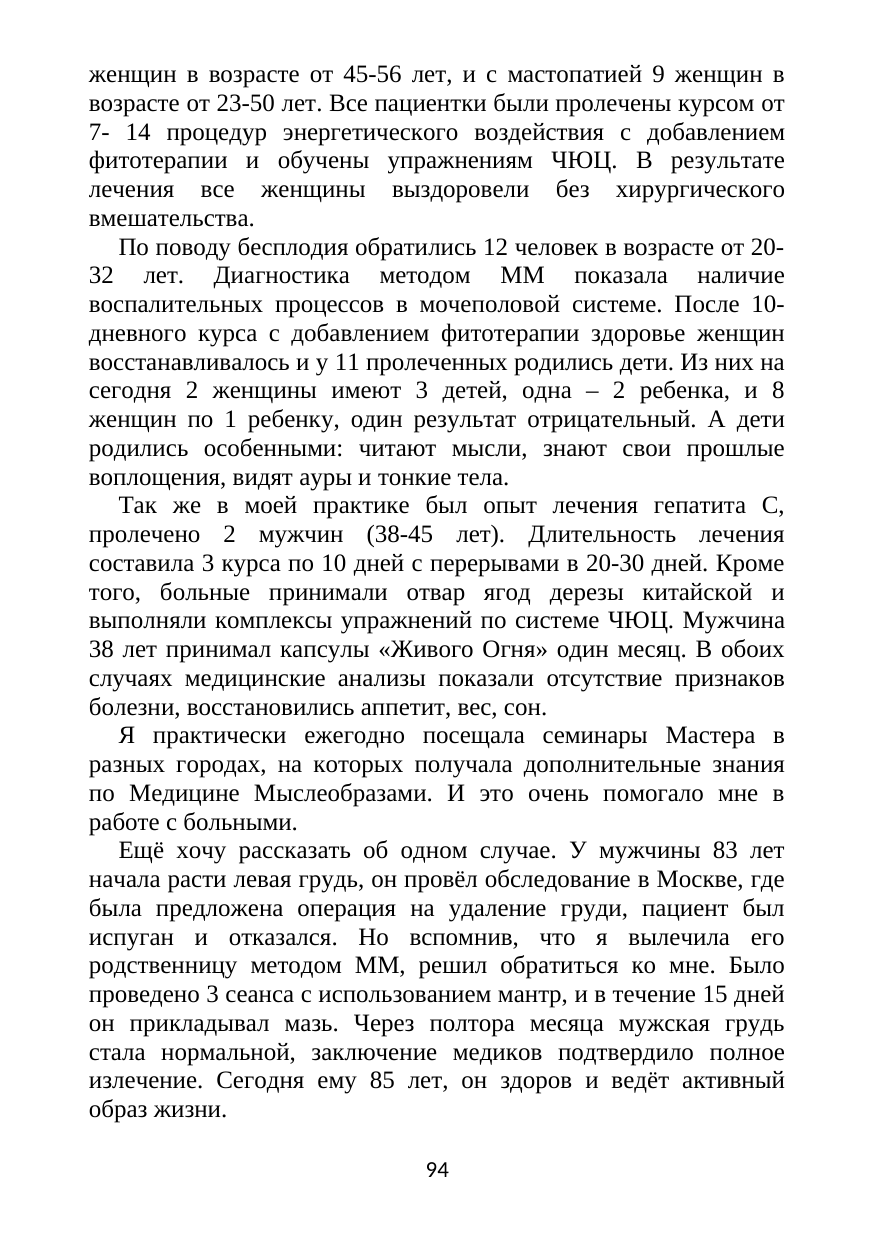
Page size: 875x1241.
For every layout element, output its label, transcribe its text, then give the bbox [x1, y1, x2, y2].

text По поводу бесплодия обратились 12 человек в возрасте от 20-32 лет. Диагностика методом ММ показала наличие воспалительных процессов в мочеполовой системе. После 10-дневного курса с добавлением фитотерапии здоровье женщин восстанавливалось и у 11 пролеченных родились дети. Из них на сегодня 2 женщины имеют 3 детей, одна – 2 ребенка, и 8 женщин по 1 ребенку, один результат отрицательный. А дети родились особенными: читают мысли, знают свои прошлые воплощения, видят ауры и тонкие тела. [89, 232, 785, 490]
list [89, 59, 785, 232]
list Так же в моей практике был опыт лечения гепатита С, пролечено 2 мужчин (38-45 лет). Длительность лечения составила 3 курса по 10 дней с перерывами в 20-30 дней. Кроме того, больные принимали отвар ягод дерезы китайской и выполняли комплексы упражнений по системе ЧЮЦ. Мужчина 38 лет принимал капсулы «Живого Огня» один месяц. В обоих случаях медицинские анализы показали отсутствие признаков болезни, восстановились аппетит, вес, сон. [89, 490, 785, 720]
text Ещё хочу рассказать об одном случае. У мужчины 83 лет начала расти левая грудь, он провёл обследование в Москве, где была предложена операция на удаление груди, пациент был испуган и отказался. Но вспомнив, что я вылечила его родственницу методом ММ, решил обратиться ко мне. Было проведено 3 сеанса с использованием мантр, и в течение 15 дней он прикладывал мазь. Через полтора месяца мужская грудь стала нормальной, заключение медиков подтвердило полное излечение. Сегодня ему 85 лет, он здоров и ведёт активный образ жизни. [89, 835, 785, 1123]
text Я практически ежегодно посещала семинары Мастера в разных городах, на которых получала дополнительные знания по Медицине Мыслеобразами. И это очень помогало мне в работе с больными. [89, 720, 785, 835]
